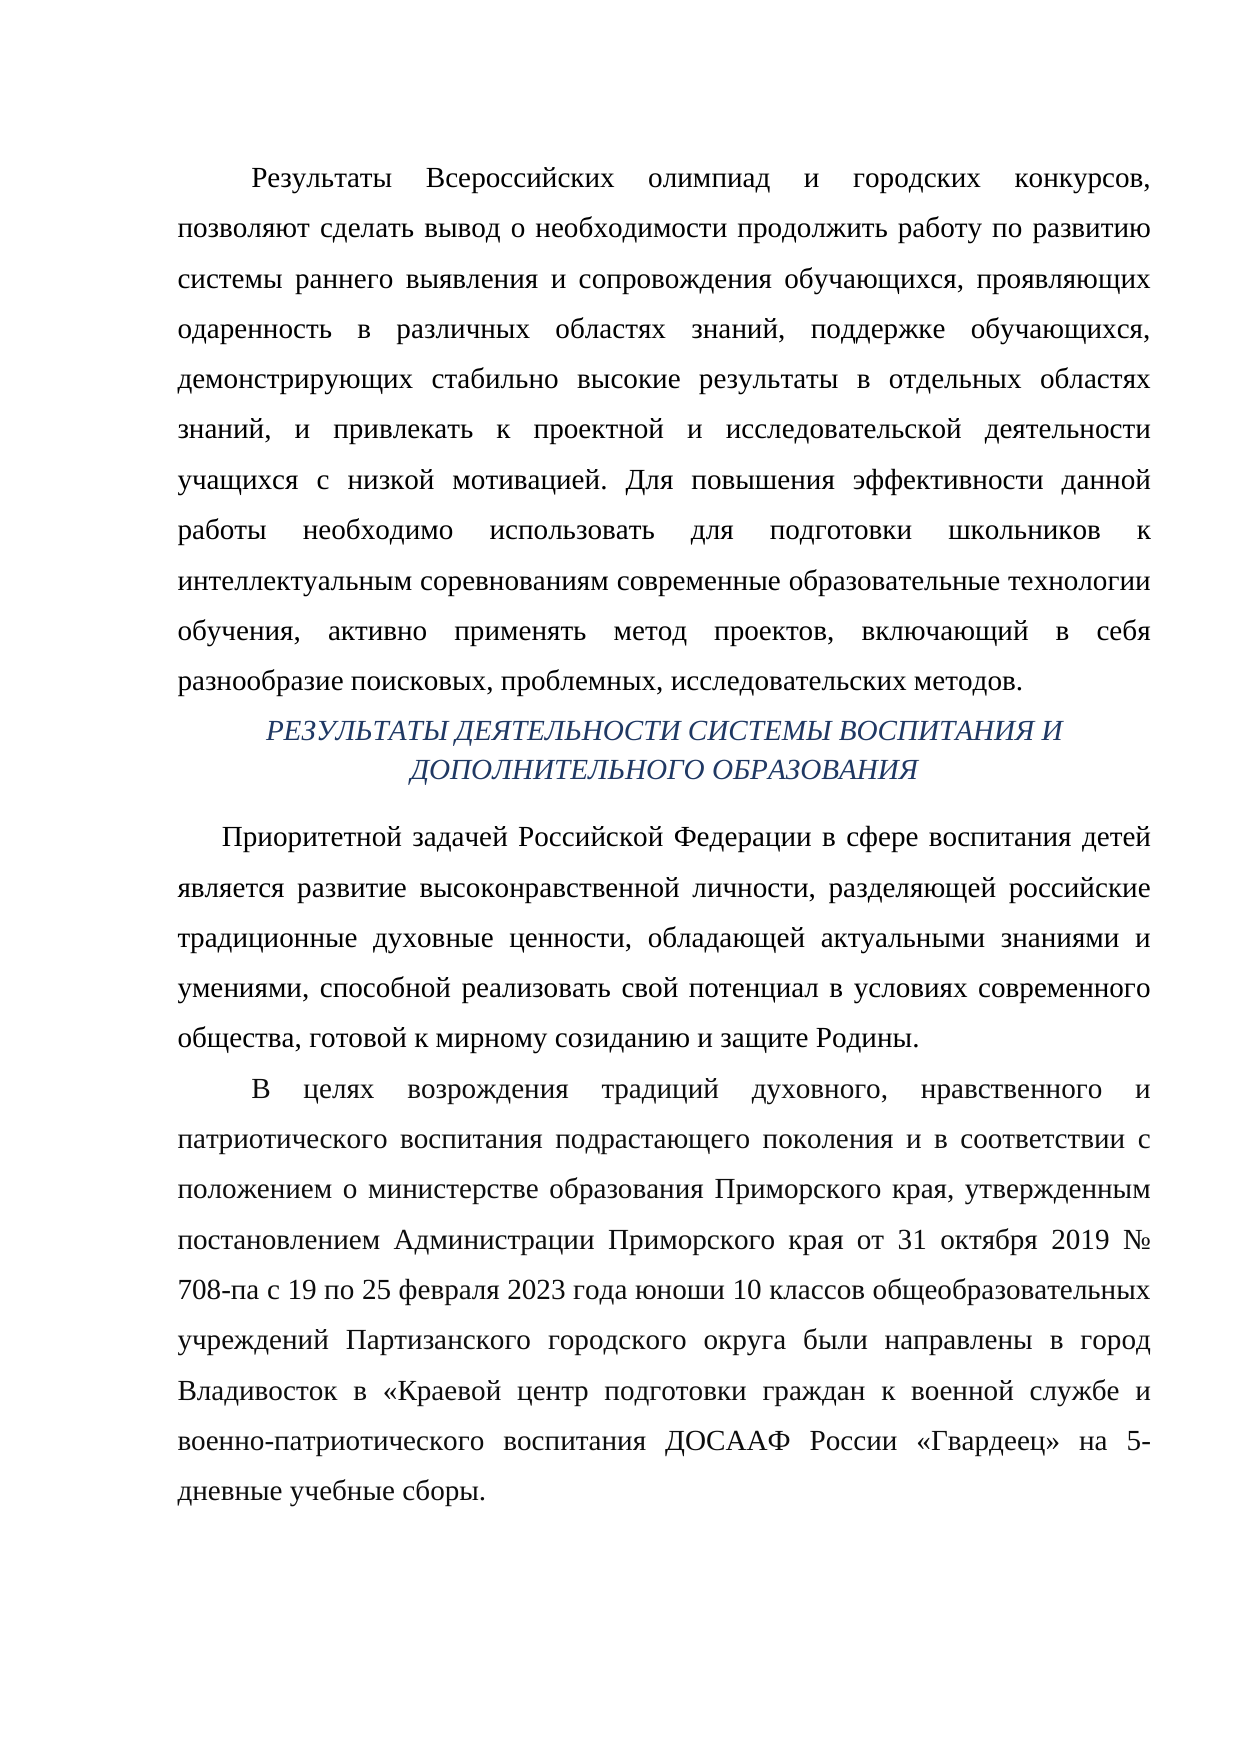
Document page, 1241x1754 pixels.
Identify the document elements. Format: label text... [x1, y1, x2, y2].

text Приоритетной задачей Российской Федерации в сфере воспитания детей является развитие высоконравственной личности, разделяющей российские традиционные духовные ценности, обладающей актуальными знаниями и умениями, способной реализовать свой потенциал в условиях современного общества, готовой к мирному созиданию и защите Родины. [177, 819, 1152, 1054]
text В целях возрождения традиций духовного, нравственного и патриотического воспитания подрастающего поколения и в соответствии с положением о министерстве образования Приморского края, утвержденным постановлением Администрации Приморского края от 31 октября 2019 № 708-па с 19 по 25 февраля 2023 года юноши 10 классов общеобразовательных учреждений Партизанского городского округа были направлены в город Владивосток в «Краевой центр подготовки граждан к военной службе и военно-патриотического воспитания ДОСААФ России «Гвардеец» на 5-дневные учебные сборы. [177, 1071, 1152, 1507]
list РЕЗУЛЬТАТЫ ДЕЯТЕЛЬНОСТИ СИСТЕМЫ ВОСПИТАНИЯ И ДОПОЛНИТЕЛЬНОГО ОБРАЗОВАНИЯ [177, 713, 1152, 786]
text Результаты Всероссийских олимпиад и городских конкурсов, позволяют сделать вывод о необходимости продолжить работу по развитию системы раннего выявления и сопровождения обучающихся, проявляющих одаренность в различных областях знаний, поддержке обучающихся, демонстрирующих стабильно высокие результаты в отдельных областях знаний, и привлекать к проектной и исследовательской деятельности учащихся с низкой мотивацией. Для повышения эффективности данной работы необходимо использовать для подготовки школьников к интеллектуальным соревнованиям современные образовательные технологии обучения, активно применять метод проектов, включающий в себя разнообразие поисковых, проблемных, исследовательских методов. [177, 160, 1152, 697]
